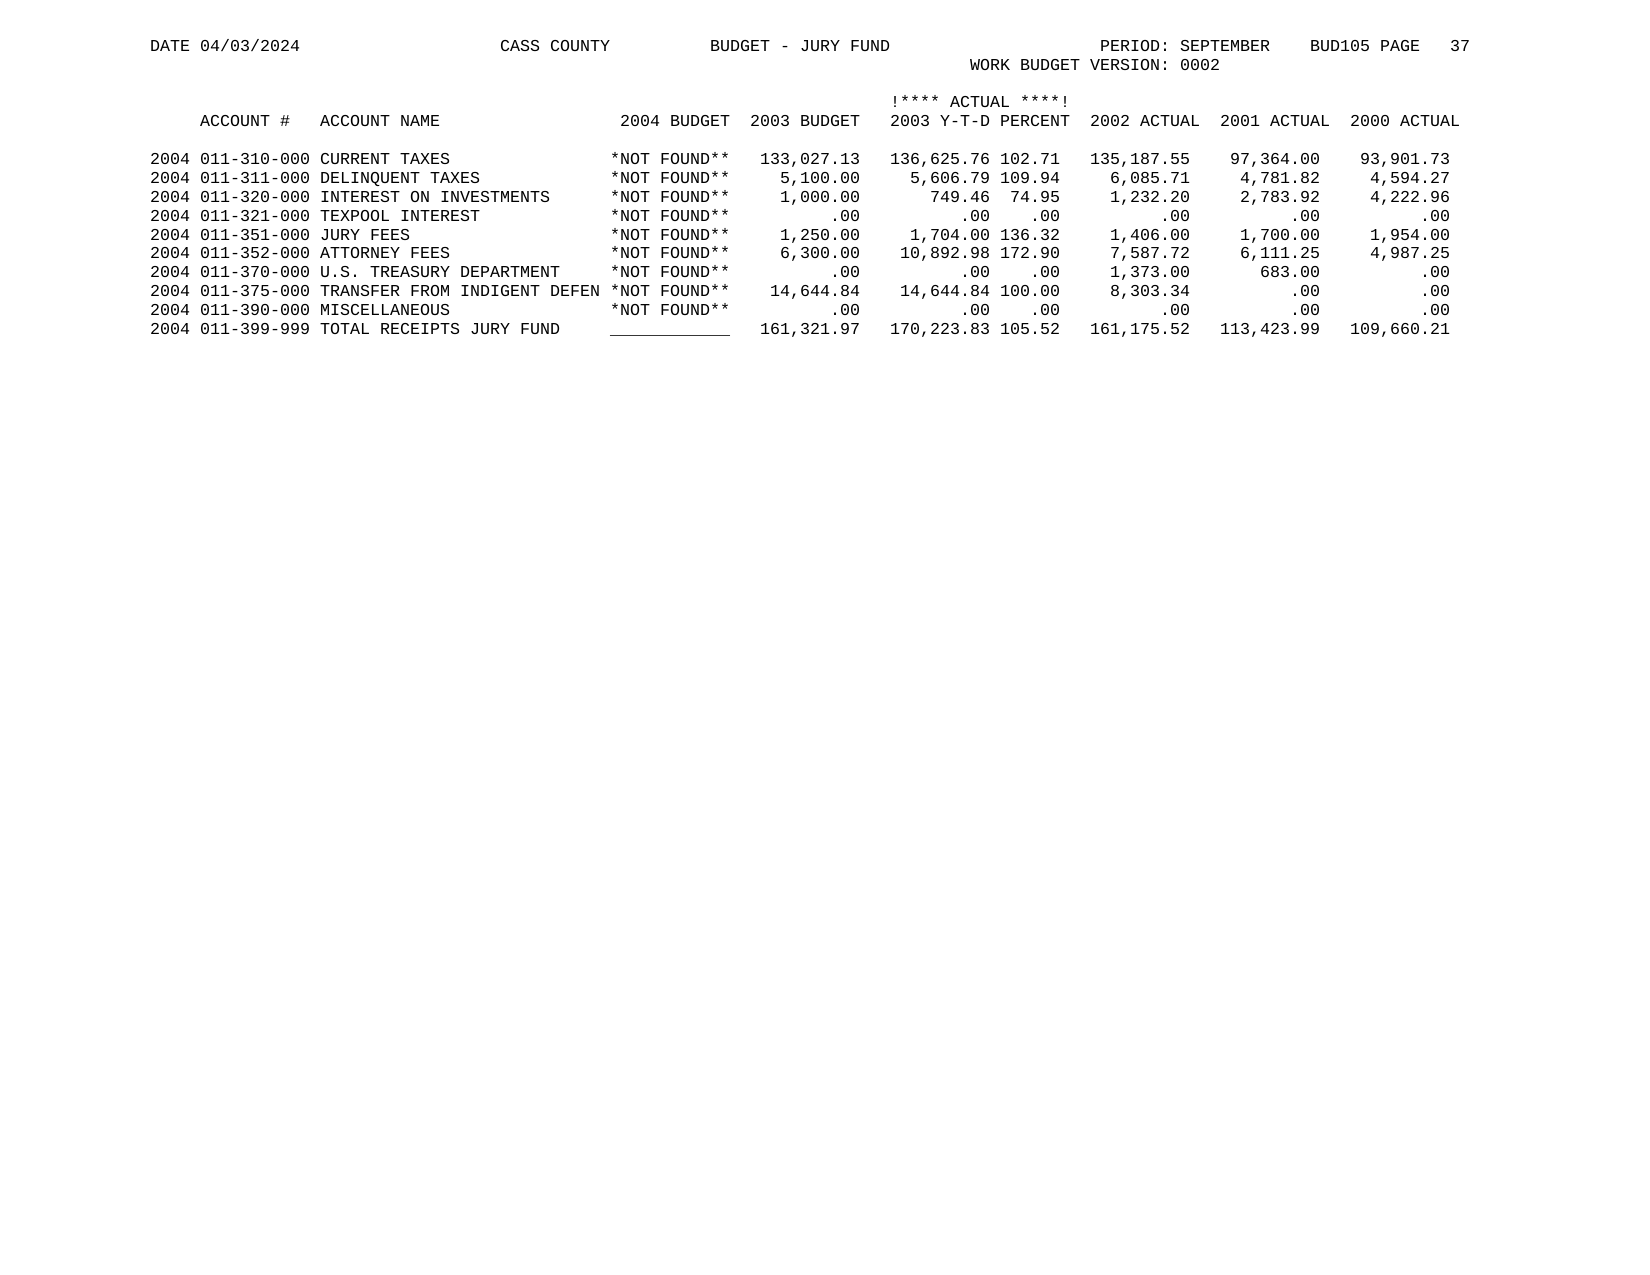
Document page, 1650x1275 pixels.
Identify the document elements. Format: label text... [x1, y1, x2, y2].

text WORK BUDGET VERSION: 0002 [150, 56, 1500, 75]
text 2004 011-320-000 INTEREST ON INVESTMENTS *NOT FOUND** 1,000.00 749.46 74.95 1,232.20 2,783.92 4,222.96 [150, 188, 1500, 207]
text 2004 011-321-000 TEXPOOL INTEREST *NOT FOUND** .00 .00 .00 .00 .00 .00 [150, 207, 1500, 226]
text 2004 011-351-000 JURY FEES *NOT FOUND** 1,250.00 1,704.00 136.32 1,406.00 1,700.00 1,954.00 [150, 226, 1500, 245]
text 2004 011-310-000 CURRENT TAXES *NOT FOUND** 133,027.13 136,625.76 102.71 135,187.55 97,364.00 93,901.73 [150, 151, 1500, 169]
text ACCOUNT # ACCOUNT NAME 2004 BUDGET 2003 BUDGET 2003 Y-T-D PERCENT 2002 ACTUAL 2001 ACTUAL 2000 ACTUAL [150, 113, 1500, 132]
text DATE 04/03/2024 CASS COUNTY BUDGET - JURY FUND PERIOD: SEPTEMBER BUD105 PAGE 37 [150, 37, 1500, 56]
text 2004 011-311-000 DELINQUENT TAXES *NOT FOUND** 5,100.00 5,606.79 109.94 6,085.71 4,781.82 4,594.27 [150, 169, 1500, 188]
text 2004 011-399-999 TOTAL RECEIPTS JURY FUND ____________ 161,321.97 170,223.83 105.52 161,175.52 113,423.99 109,660.21 [150, 320, 1500, 339]
text 2004 011-352-000 ATTORNEY FEES *NOT FOUND** 6,300.00 10,892.98 172.90 7,587.72 6,111.25 4,987.25 [150, 245, 1500, 264]
text !**** ACTUAL ****! [150, 94, 1500, 113]
text 2004 011-375-000 TRANSFER FROM INDIGENT DEFEN *NOT FOUND** 14,644.84 14,644.84 100.00 8,303.34 .00 .00 [150, 283, 1500, 301]
text 2004 011-390-000 MISCELLANEOUS *NOT FOUND** .00 .00 .00 .00 .00 .00 [150, 301, 1500, 320]
text 2004 011-370-000 U.S. TREASURY DEPARTMENT *NOT FOUND** .00 .00 .00 1,373.00 683.00 .00 [150, 264, 1500, 283]
